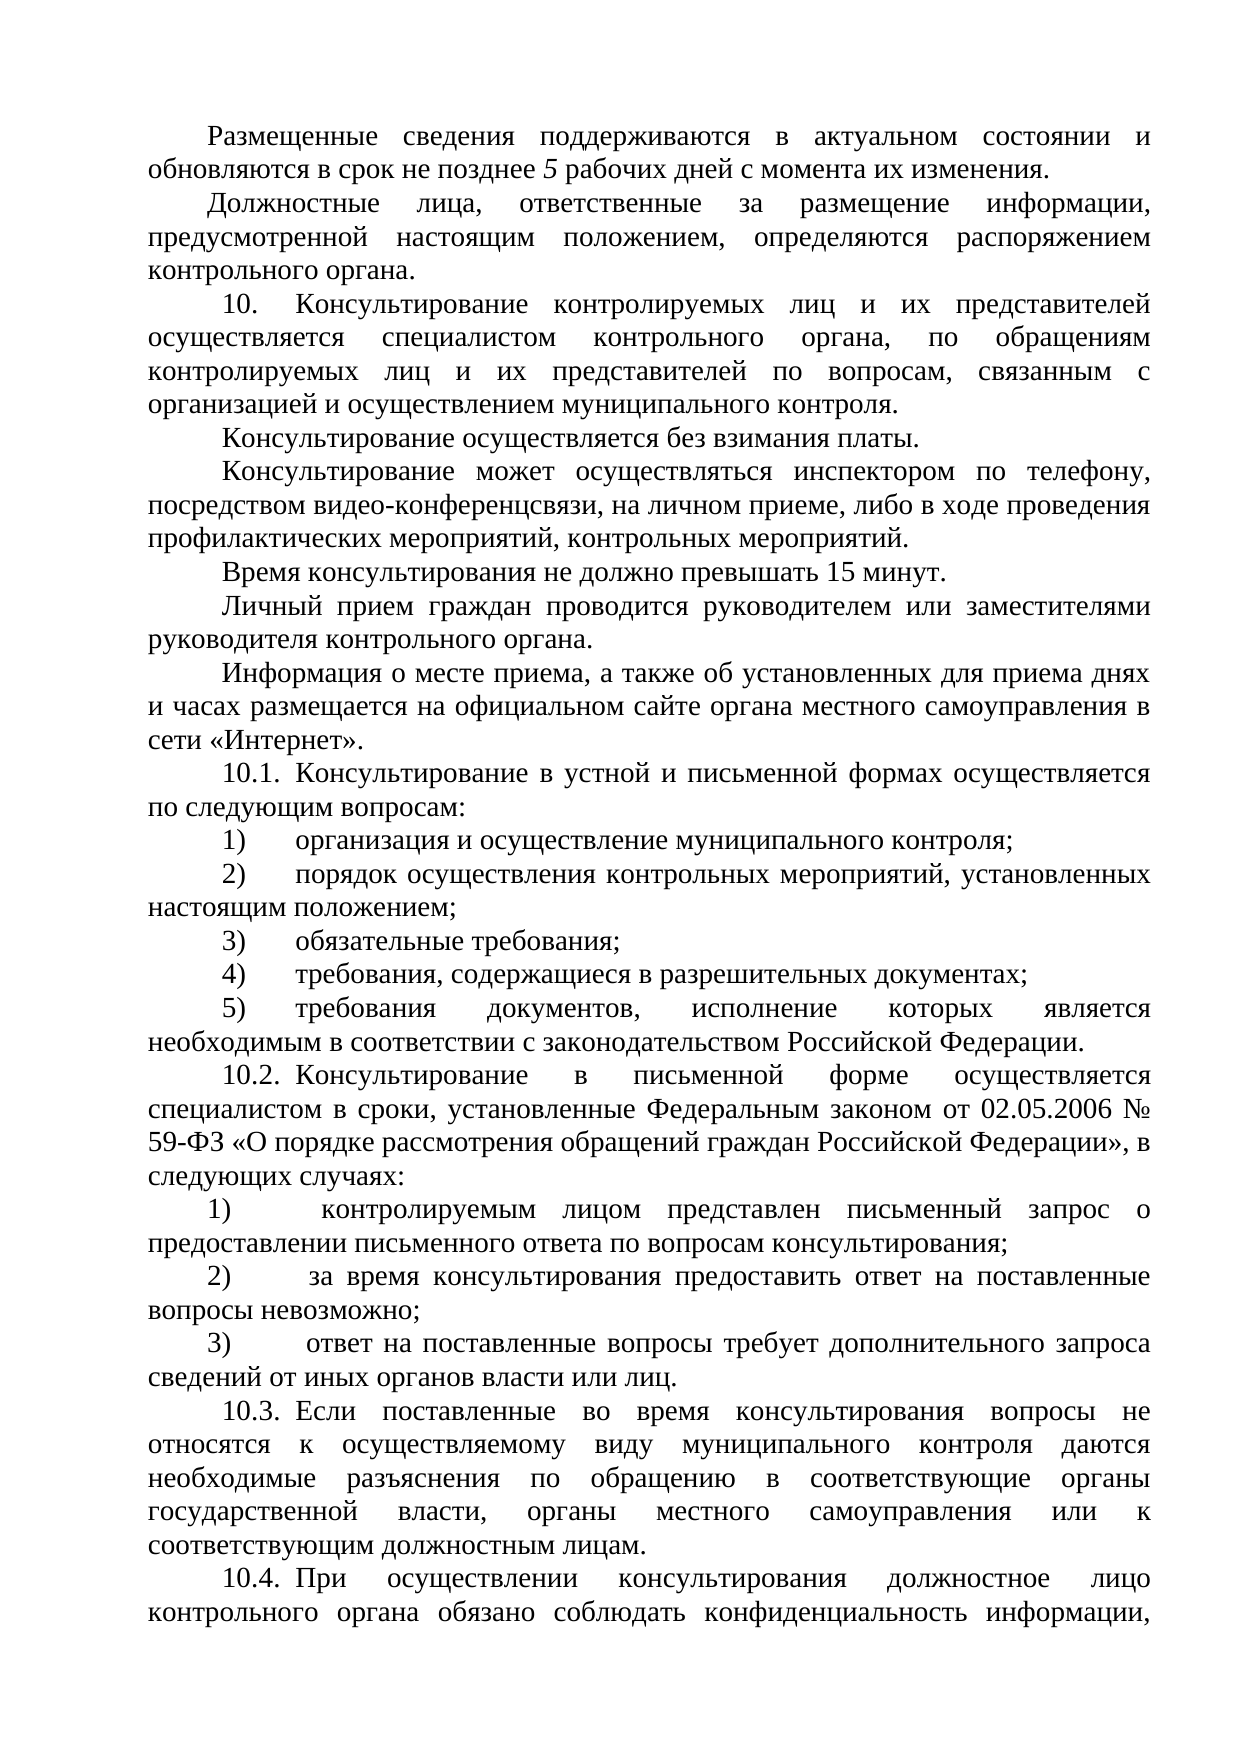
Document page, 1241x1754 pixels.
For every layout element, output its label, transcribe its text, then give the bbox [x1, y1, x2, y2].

list за время консультирования предоставить ответ на поставленные вопросы невозможно; [148, 1258, 1152, 1326]
text Консультирование может осуществляться инспектором по телефону, посредством видео-конференцсвязи, на личном приеме, либо в ходе проведения профилактических мероприятий, контрольных мероприятий. [148, 453, 1152, 554]
list Консультирование в устной и письменной формах осуществляется по следующим вопросам: [148, 755, 1152, 822]
list требования документов, исполнение которых является необходимым в соответствии с законодательством Российской Федерации. [148, 990, 1152, 1057]
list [148, 1560, 1152, 1627]
list Консультирование контролируемых лиц и их представителей осуществляется специалистом контрольного органа, по обращениям контролируемых лиц и их представителей по вопросам, связанным с организацией и осуществлением муниципального контроля. [148, 286, 1152, 420]
text Личный прием граждан проводится руководителем или заместителями руководителя контрольного органа. [148, 588, 1152, 655]
text Информация о месте приема, а также об установленных для приема днях и часах размещается на официальном сайте органа местного самоуправления в сети «Интернет». [148, 655, 1152, 755]
list порядок осуществления контрольных мероприятий, установленных настоящим положением; [148, 856, 1152, 923]
list обязательные требования; [148, 923, 1152, 957]
text Должностные лица, ответственные за размещение информации, предусмотренной настоящим положением, определяются распоряжением контрольного органа. [148, 185, 1152, 286]
list требования, содержащиеся в разрешительных документах; [148, 957, 1152, 990]
text Консультирование осуществляется без взимания платы. [148, 420, 1152, 453]
list контролируемым лицом представлен письменный запрос о предоставлении письменного ответа по вопросам консультирования; [148, 1191, 1152, 1258]
list Консультирование в письменной форме осуществляется специалистом в сроки, установленные Федеральным законом от 02.05.2006 № 59-ФЗ «О порядке рассмотрения обращений граждан Российской Федерации», в следующих случаях: [148, 1057, 1152, 1191]
text Время консультирования не должно превышать 15 минут. [148, 554, 1152, 588]
list ответ на поставленные вопросы требует дополнительного запроса сведений от иных органов власти или лиц. [148, 1326, 1152, 1393]
text Размещенные сведения поддерживаются в актуальном состоянии и обновляются в срок не позднее 5 рабочих дней с момента их изменения. [148, 118, 1152, 185]
list Если поставленные во время консультирования вопросы не относятся к осуществляемому виду муниципального контроля даются необходимые разъяснения по обращению в соответствующие органы государственной власти, органы местного самоуправления или к соответствующим должностным лицам. [148, 1393, 1152, 1560]
list организация и осуществление муниципального контроля; [148, 822, 1152, 856]
